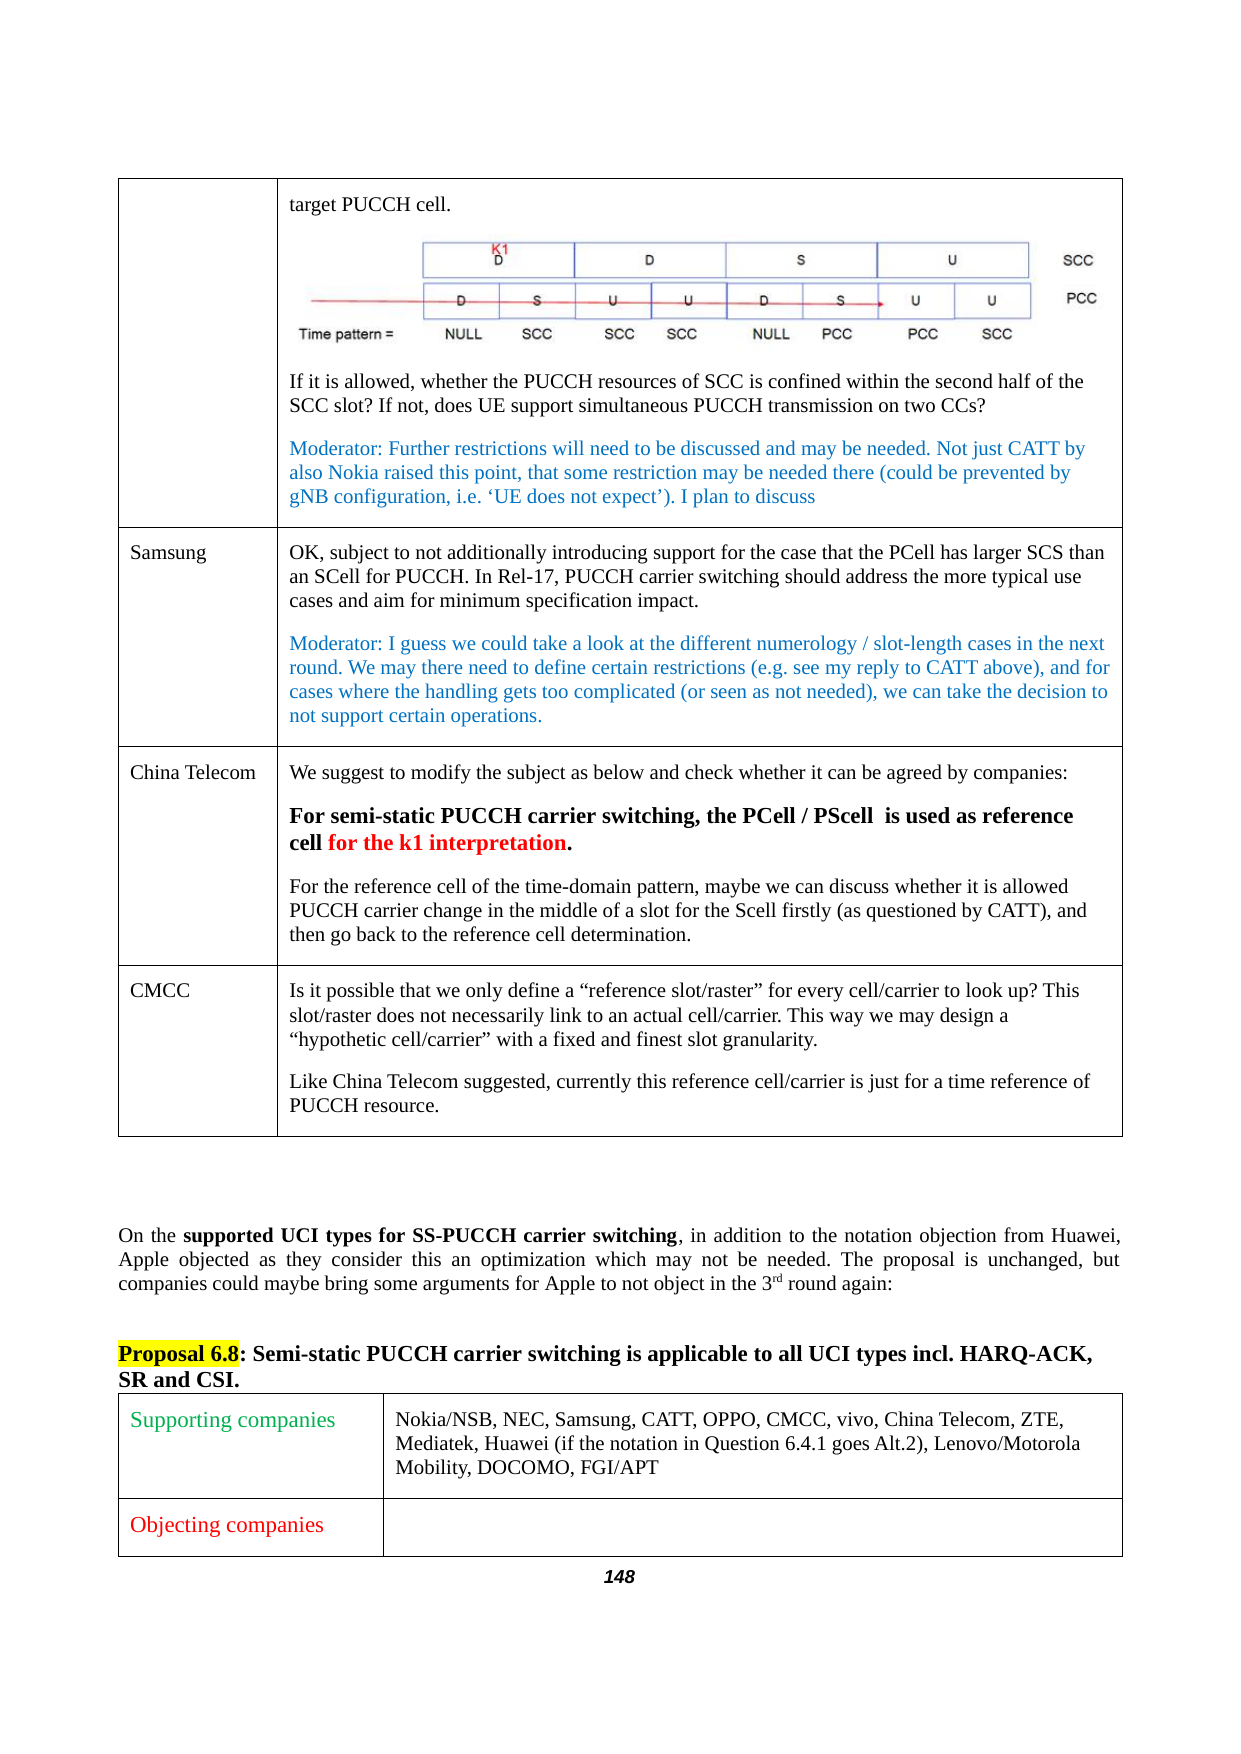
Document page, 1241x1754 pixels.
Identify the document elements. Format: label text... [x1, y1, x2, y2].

text On the supported UCI types for SS-PUCCH carrier switching, in addition to the notation objection from Huawei, Apple objected as they consider this an optimization which may not be needed. The proposal is unchanged, but companies could maybe bring some arguments for Apple to not object in the 3rd round again: [118, 1223, 1122, 1295]
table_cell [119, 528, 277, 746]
picture [289, 234, 1106, 351]
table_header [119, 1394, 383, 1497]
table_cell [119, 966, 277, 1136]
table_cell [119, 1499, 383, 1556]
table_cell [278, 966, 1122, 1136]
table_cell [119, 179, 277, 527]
text Proposal 6.8: Semi-static PUCCH carrier switching is applicable to all UCI types incl. HARQ-ACK, SR and CSI. [118, 1340, 1122, 1393]
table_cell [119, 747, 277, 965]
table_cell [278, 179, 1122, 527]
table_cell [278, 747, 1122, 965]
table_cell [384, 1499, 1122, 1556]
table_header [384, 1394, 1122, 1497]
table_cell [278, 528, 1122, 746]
